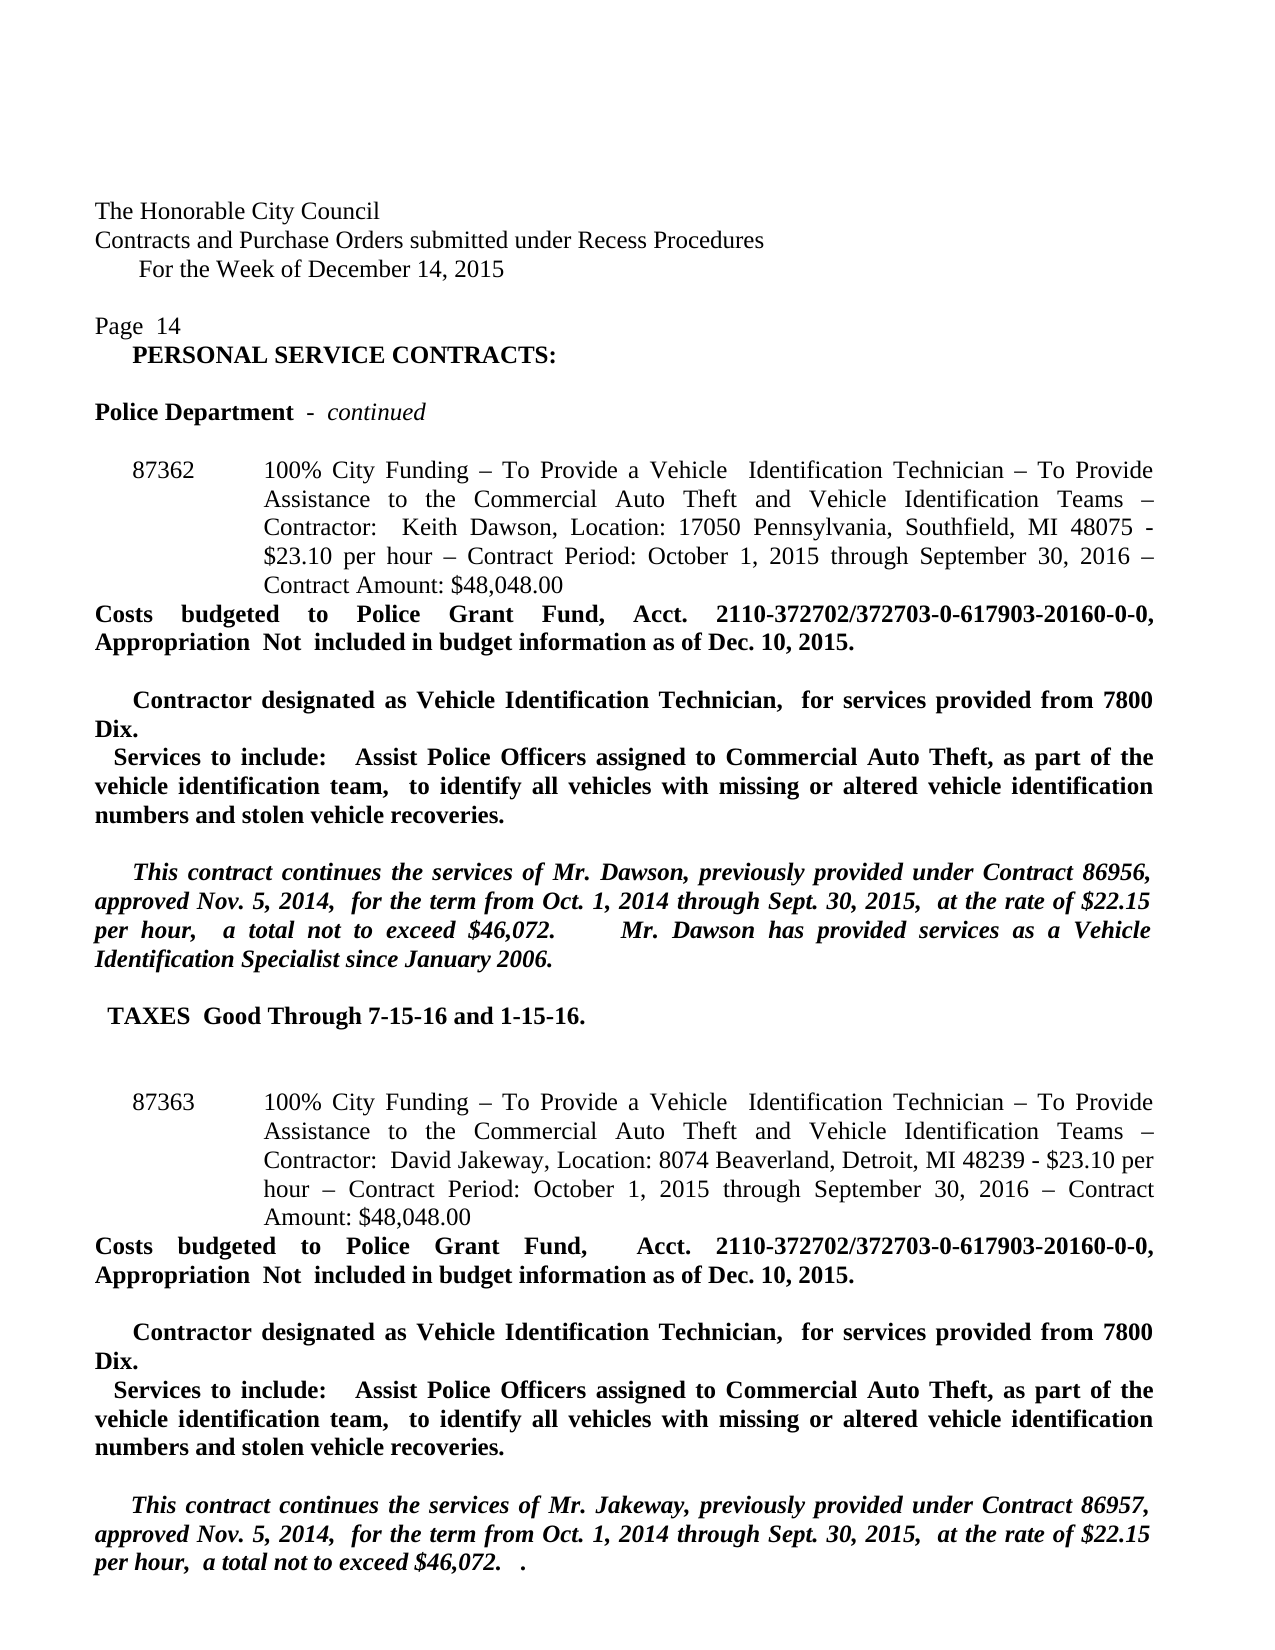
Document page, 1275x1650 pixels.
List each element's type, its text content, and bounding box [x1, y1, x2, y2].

text Contractor designated as Vehicle Identification Technician, for services provided from 7800 Dix. [94, 685, 1155, 742]
text For the Week of December 14, 2015 [94, 254, 1155, 282]
text Services to include: Assist Police Officers assigned to Commercial Auto Theft, as part of the vehicle identification team, to identify all vehicles with missing or altered vehicle identification numbers and stolen vehicle recoveries. [94, 1375, 1155, 1461]
text Police Department - continued [94, 397, 1155, 426]
text 87363 100% City Funding – To Provide a Vehicle Identification Technician – To Provide Assistance to the Commercial Auto Theft and Vehicle Identification Teams – Contractor: David Jakeway, Location: 8074 Beaverland, Detroit, MI 48239 - $23.10 per hour – Contract Period: October 1, 2015 through September 30, 2016 – Contract Amount: $48,048.00 [132, 1087, 1155, 1231]
text This contract continues the services of Mr. Jakeway, previously provided under Contract 86957, approved Nov. 5, 2014, for the term from Oct. 1, 2014 through Sept. 30, 2015, at the rate of $22.15 per hour, a total not to exceed $46,072. . [94, 1490, 1155, 1576]
text Costs budgeted to Police Grant Fund, Acct. 2110-372702/372703-0-617903-20160-0-0, Appropriation Not included in budget information as of Dec. 10, 2015. [94, 1231, 1155, 1289]
text Page 14 [94, 311, 1155, 340]
text This contract continues the services of Mr. Dawson, previously provided under Contract 86956, approved Nov. 5, 2014, for the term from Oct. 1, 2014 through Sept. 30, 2015, at the rate of $22.15 per hour, a total not to exceed $46,072. Mr. Dawson has provided services as a Vehicle Identification Specialist since January 2006. [94, 857, 1155, 972]
text Contracts and Purchase Orders submitted under Recess Procedures [94, 225, 1155, 254]
text TAXES Good Through 7-15-16 and 1-15-16. [94, 1001, 1155, 1030]
text 87362 100% City Funding – To Provide a Vehicle Identification Technician – To Provide Assistance to the Commercial Auto Theft and Vehicle Identification Teams – Contractor: Keith Dawson, Location: 17050 Pennsylvania, Southfield, MI 48075 - $23.10 per hour – Contract Period: October 1, 2015 through September 30, 2016 – Contract Amount: $48,048.00 [132, 455, 1155, 599]
text Contractor designated as Vehicle Identification Technician, for services provided from 7800 Dix. [94, 1317, 1155, 1375]
text Costs budgeted to Police Grant Fund, Acct. 2110-372702/372703-0-617903-20160-0-0, Appropriation Not included in budget information as of Dec. 10, 2015. [94, 599, 1155, 656]
text The Honorable City Council [94, 196, 1155, 225]
text Services to include: Assist Police Officers assigned to Commercial Auto Theft, as part of the vehicle identification team, to identify all vehicles with missing or altered vehicle identification numbers and stolen vehicle recoveries. [94, 742, 1155, 829]
text PERSONAL SERVICE CONTRACTS: [132, 340, 1155, 369]
